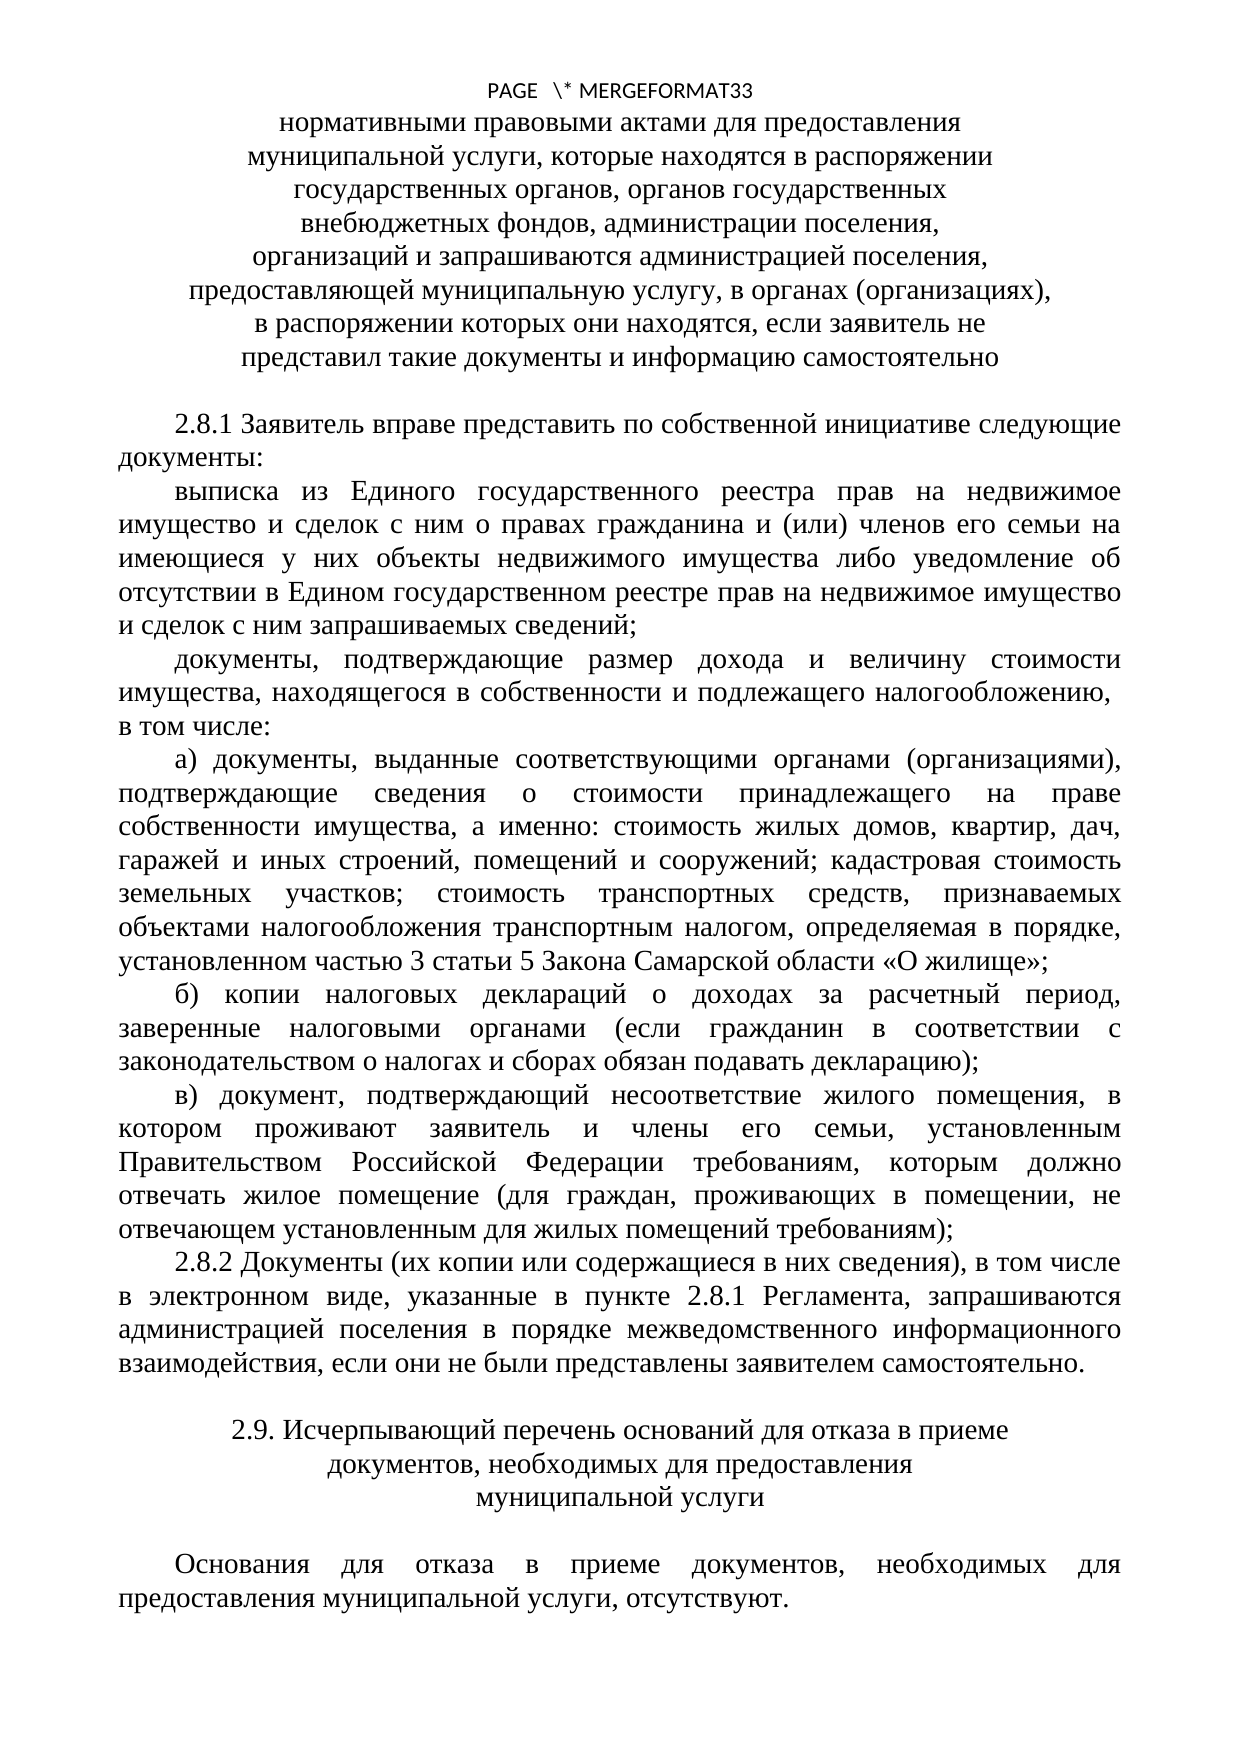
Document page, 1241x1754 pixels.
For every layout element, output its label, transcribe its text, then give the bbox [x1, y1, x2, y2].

text документов, необходимых для предоставления [118, 1446, 1122, 1479]
text Основания для отказа в приеме документов, необходимых для предоставления муниципальной услуги, отсутствуют. [118, 1546, 1122, 1613]
text предоставляющей муниципальную услугу, в органах (организациях), [118, 272, 1122, 305]
text 2.8.1 Заявитель вправе представить по собственной инициативе следующие документы: [118, 406, 1122, 473]
text в распоряжении которых они находятся, если заявитель не [118, 305, 1122, 339]
text в) документ, подтверждающий несоответствие жилого помещения, в котором проживают заявитель и члены его семьи, установленным Правительством Российской Федерации требованиям, которым должно отвечать жилое помещение (для граждан, проживающих в помещении, не отвечающем установленным для жилых помещений требованиям); [118, 1077, 1122, 1244]
text выписка из Единого государственного реестра прав на недвижимое имущество и сделок с ним о правах гражданина и (или) членов его семьи на имеющиеся у них объекты недвижимого имущества либо уведомление об отсутствии в Едином государственном реестре прав на недвижимое имущество и сделок с ним запрашиваемых сведений; [118, 473, 1122, 641]
text 2.8.2 Документы (их копии или содержащиеся в них сведения), в том числе в электронном виде, указанные в пункте 2.8.1 Регламента, запрашиваются администрацией поселения в порядке межведомственного информационного взаимодействия, если они не были представлены заявителем самостоятельно. [118, 1244, 1122, 1379]
text а) документы, выданные соответствующими органами (организациями), подтверждающие сведения о стоимости принадлежащего на праве собственности имущества, а именно: стоимость жилых домов, квартир, дач, гаражей и иных строений, помещений и сооружений; кадастровая стоимость земельных участков; стоимость транспортных средств, признаваемых объектами налогообложения транспортным налогом, определяемая в порядке, установленном частью 3 статьи 5 Закона Самарской области «О жилище»; [118, 741, 1122, 976]
text муниципальной услуги, которые находятся в распоряжении [118, 138, 1122, 171]
text государственных органов, органов государственных [118, 171, 1122, 205]
text внебюджетных фондов, администрации поселения, [118, 205, 1122, 238]
text 2.9. Исчерпывающий перечень оснований для отказа в приеме [118, 1412, 1122, 1446]
text нормативными правовыми актами для предоставления [118, 104, 1122, 138]
text документы, подтверждающие размер дохода и величину стоимости имущества, находящегося в собственности и подлежащего налогообложению, в том числе: [118, 641, 1122, 741]
text организаций и запрашиваются администрацией поселения, [118, 238, 1122, 272]
text б) копии налоговых деклараций о доходах за расчетный период, заверенные налоговыми органами (если гражданин в соответствии с законодательством о налогах и сборах обязан подавать декларацию); [118, 976, 1122, 1077]
text муниципальной услуги [118, 1479, 1122, 1513]
text представил такие документы и информацию самостоятельно [118, 339, 1122, 372]
